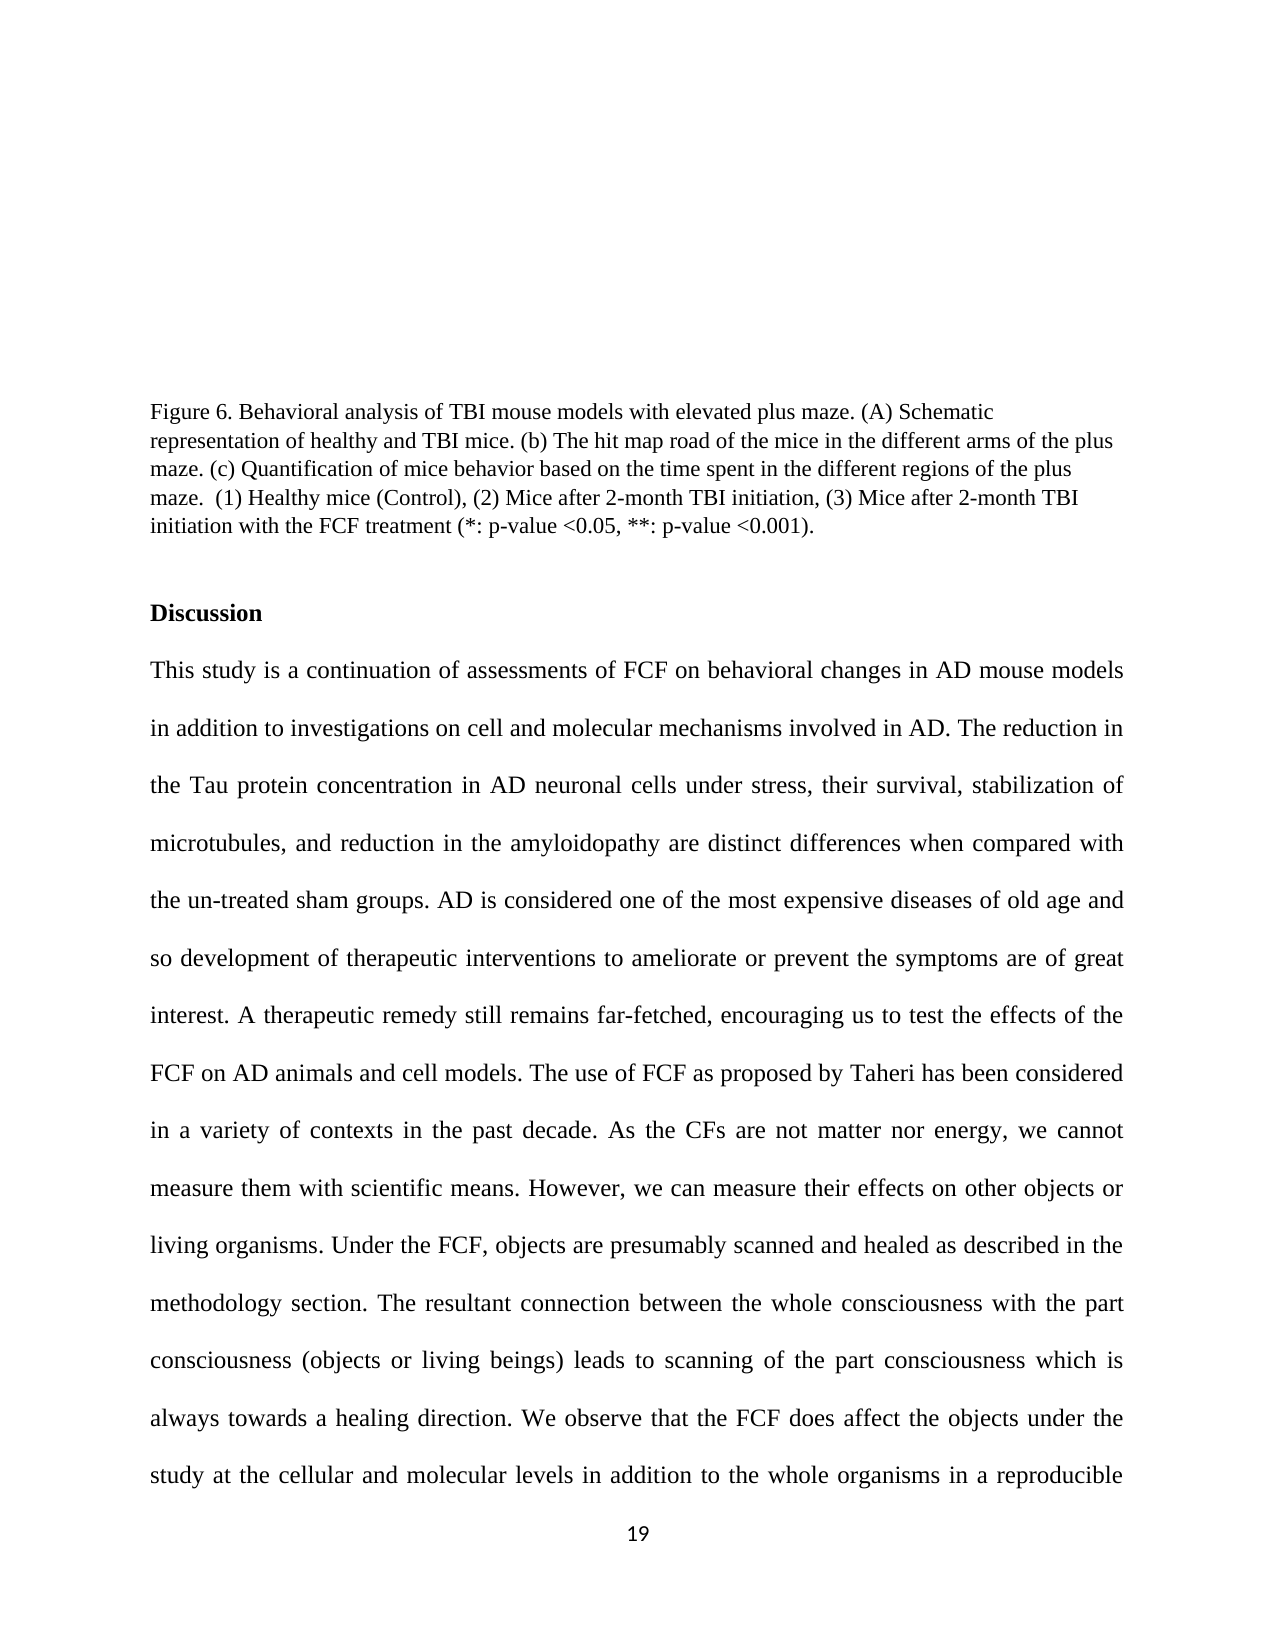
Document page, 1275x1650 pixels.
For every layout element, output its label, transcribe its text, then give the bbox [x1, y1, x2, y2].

text Figure 6. Behavioral analysis of TBI mouse models with elevated plus maze. (A) Schematic representation of healthy and TBI mice. (b) The hit map road of the mice in the different arms of the plus maze. (c) Quantification of mice behavior based on the time spent in the different regions of the plus maze. (1) Healthy mice (Control), (2) Mice after 2-month TBI initiation, (3) Mice after 2-month TBI initiation with the FCF treatment (*: p-value <0.05, **: p-value <0.001). [150, 398, 1125, 538]
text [150, 656, 1125, 1489]
text Discussion [150, 598, 1125, 627]
